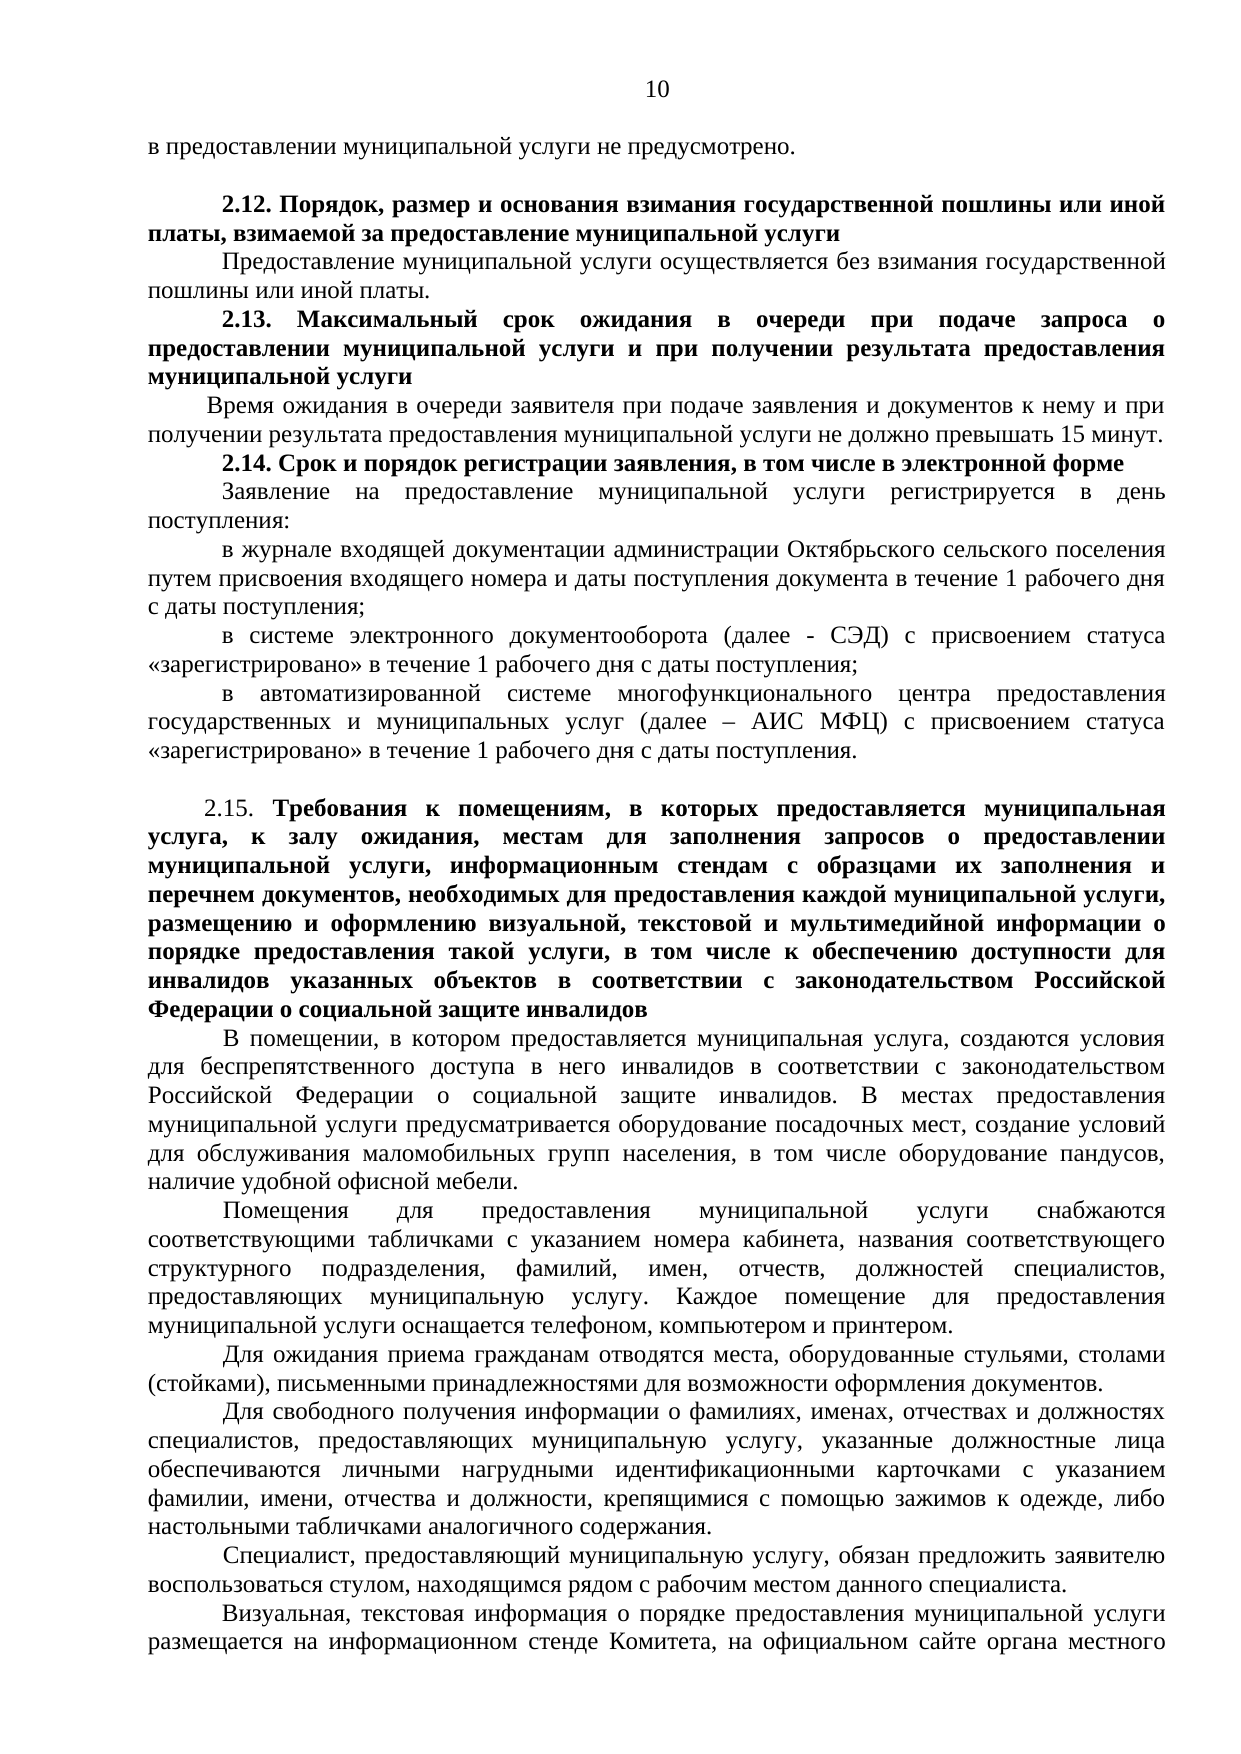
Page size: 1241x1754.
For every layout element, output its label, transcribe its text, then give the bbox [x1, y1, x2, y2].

text Для свободного получения информации о фамилиях, именах, отчествах и должностях специалистов, предоставляющих муниципальную услугу, указанные должностные лица обеспечиваются личными нагрудными идентификационными карточками с указанием фамилии, имени, отчества и должности, крепящимися с помощью зажимов к одежде, либо настольными табличками аналогичного содержания. [148, 1396, 1166, 1540]
title 2.15. Требования к помещениям, в которых предоставляется муниципальная услуга, к залу ожидания, местам для заполнения запросов о предоставлении муниципальной услуги, информационным стендам с образцами их заполнения и перечнем документов, необходимых для предоставления каждой муниципальной услуги, размещению и оформлению визуальной, текстовой и мультимедийной информации о порядке предоставления такой услуги, в том числе к обеспечению доступности для инвалидов указанных объектов в соответствии с законодательством Российской Федерации о социальной защите инвалидов [148, 793, 1166, 1023]
text Время ожидания в очереди заявителя при подаче заявления и документов к нему и при получении результата предоставления муниципальной услуги не должно превышать 15 минут. [148, 390, 1166, 448]
text 2.14. Срок и порядок регистрации заявления, в том числе в электронной форме [148, 448, 1166, 476]
text Специалист, предоставляющий муниципальную услугу, обязан предложить заявителю воспользоваться стулом, находящимся рядом с рабочим местом данного специалиста. [148, 1540, 1166, 1598]
text 2.13. Максимальный срок ожидания в очереди при подаче запроса о предоставлении муниципальной услуги и при получении результата предоставления муниципальной услуги [148, 304, 1166, 390]
text В помещении, в котором предоставляется муниципальная услуга, создаются условия для беспрепятственного доступа в него инвалидов в соответствии с законодательством Российской Федерации о социальной защите инвалидов. В местах предоставления муниципальной услуги предусматривается оборудование посадочных мест, создание условий для обслуживания маломобильных групп населения, в том числе оборудование пандусов, наличие удобной офисной мебели. [148, 1023, 1166, 1195]
text в системе электронного документооборота (далее - СЭД) с присвоением статуса «зарегистрировано» в течение 1 рабочего дня с даты поступления; [148, 620, 1166, 678]
text Предоставление муниципальной услуги осуществляется без взимания государственной пошлины или иной платы. [148, 246, 1166, 304]
text Помещения для предоставления муниципальной услуги снабжаются соответствующими табличками с указанием номера кабинета, названия соответствующего структурного подразделения, фамилий, имен, отчеств, должностей специалистов, предоставляющих муниципальную услугу. Каждое помещение для предоставления муниципальной услуги оснащается телефоном, компьютером и принтером. [148, 1195, 1166, 1339]
text в автоматизированной системе многофункционального центра предоставления государственных и муниципальных услуг (далее – АИС МФЦ) с присвоением статуса «зарегистрировано» в течение 1 рабочего дня с даты поступления. [148, 678, 1166, 764]
text в журнале входящей документации администрации Октябрьского сельского поселения путем присвоения входящего номера и даты поступления документа в течение 1 рабочего дня с даты поступления; [148, 534, 1166, 620]
text 2.12. Порядок, размер и основания взимания государственной пошлины или иной платы, взимаемой за предоставление муниципальной услуги [148, 189, 1166, 246]
text Заявление на предоставление муниципальной услуги регистрируется в день поступления: [148, 476, 1166, 534]
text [148, 1598, 1166, 1655]
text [148, 131, 1166, 160]
text Для ожидания приема гражданам отводятся места, оборудованные стульями, столами (стойками), письменными принадлежностями для возможности оформления документов. [148, 1339, 1166, 1396]
